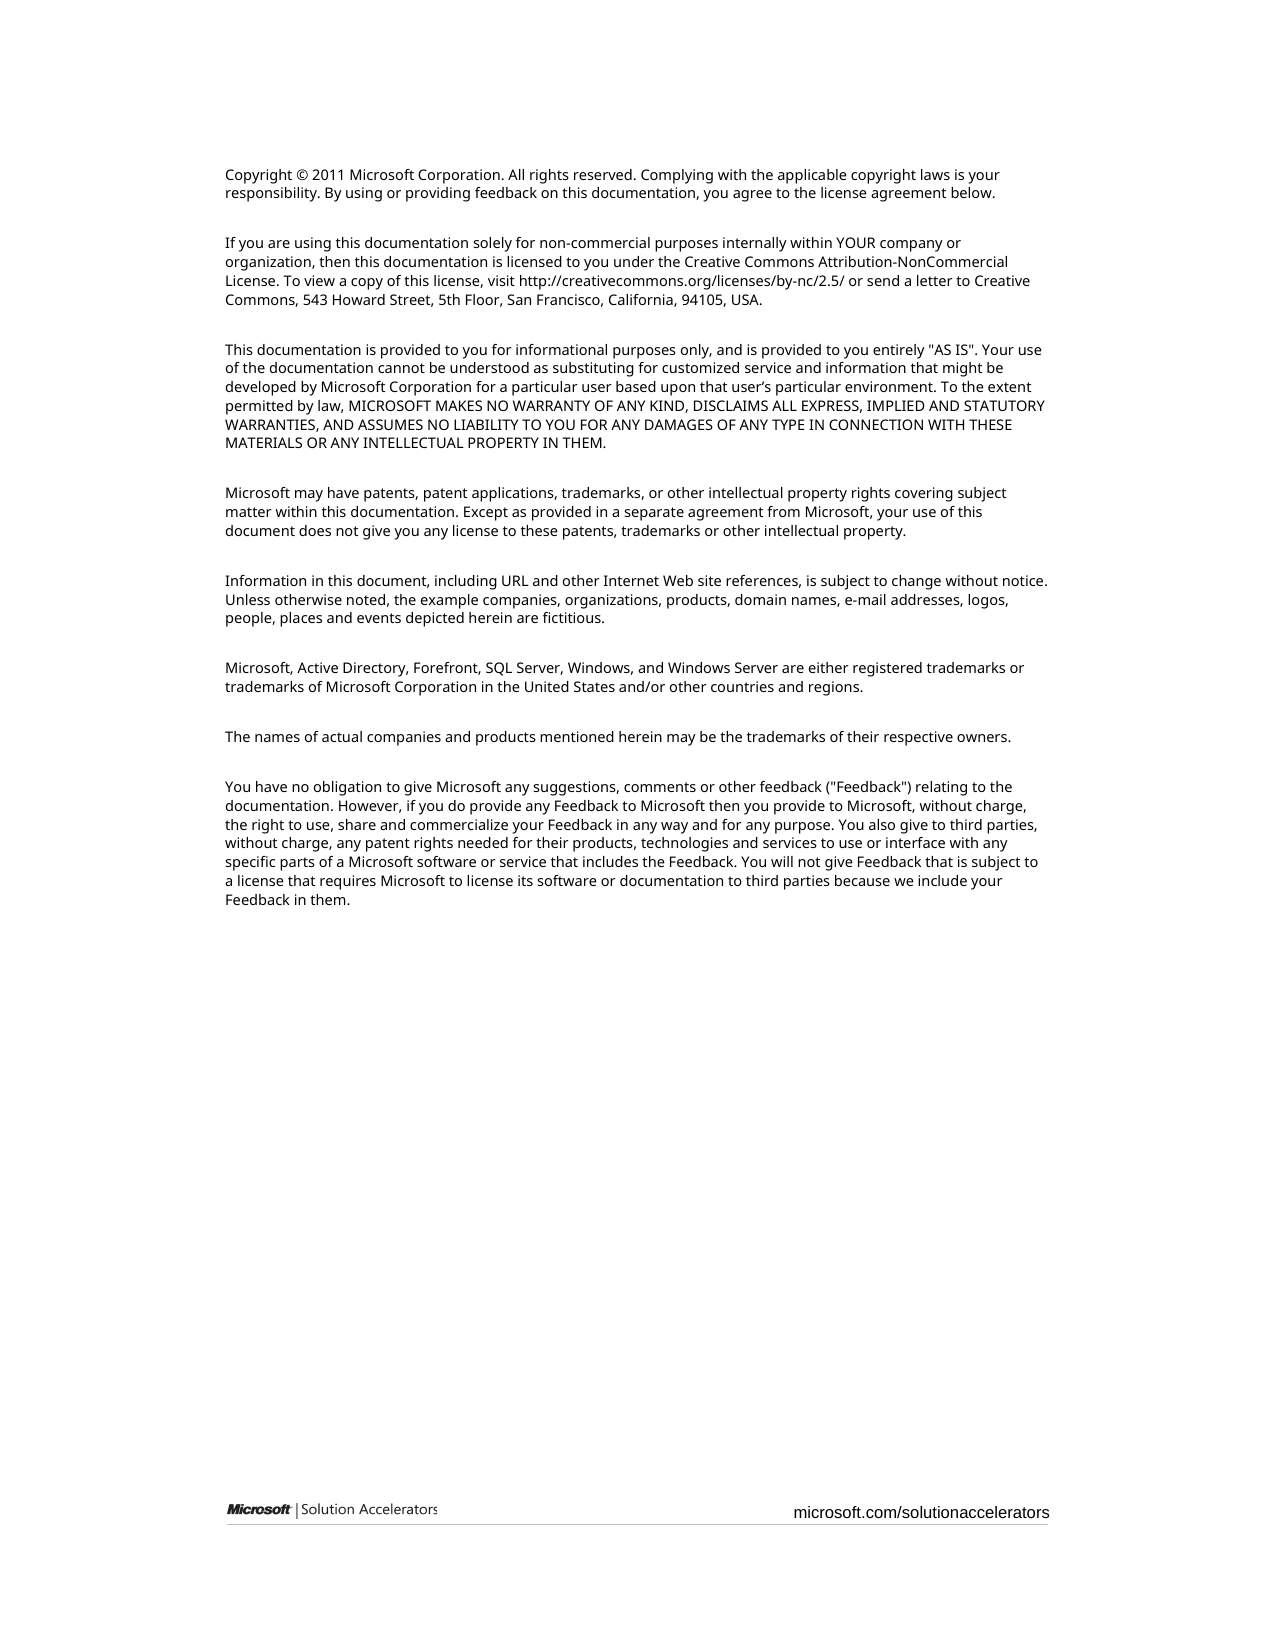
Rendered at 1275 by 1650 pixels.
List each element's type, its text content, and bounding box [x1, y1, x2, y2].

text The names of actual companies and products mentioned herein may be the trademarks of their respective owners. [225, 727, 1050, 746]
text This documentation is provided to you for informational purposes only, and is provided to you entirely "AS IS". Your use of the documentation cannot be understood as substituting for customized service and information that might be developed by Microsoft Corporation for a particular user based upon that user’s particular environment. To the extent permitted by law, MICROSOFT MAKES NO WARRANTY OF ANY KIND, DISCLAIMS ALL EXPRESS, IMPLIED AND STATUTORY WARRANTIES, AND ASSUMES NO LIABILITY TO YOU FOR ANY DAMAGES OF ANY TYPE IN CONNECTION WITH THESE MATERIALS OR ANY INTELLECTUAL PROPERTY IN THEM. [225, 340, 1050, 452]
text Information in this document, including URL and other Internet Web site references, is subject to change without notice. Unless otherwise noted, the example companies, organizations, products, domain names, e-mail addresses, logos, people, places and events depicted herein are fictitious. [225, 571, 1050, 627]
text You have no obligation to give Microsoft any suggestions, comments or other feedback ("Feedback") relating to the documentation. However, if you do provide any Feedback to Microsoft then you provide to Microsoft, without charge, the right to use, share and commercialize your Feedback in any way and for any purpose. You also give to third parties, without charge, any patent rights needed for their products, technologies and services to use or interface with any specific parts of a Microsoft software or service that includes the Feedback. You will not give Feedback that is subject to a license that requires Microsoft to license its software or documentation to third parties because we include your Feedback in them. [225, 777, 1050, 909]
text Copyright © 2011 Microsoft Corporation. All rights reserved. Complying with the applicable copyright laws is your responsibility. By using or providing feedback on this documentation, you agree to the license agreement below. [225, 165, 1050, 202]
text If you are using this documentation solely for non-commercial purposes internally within YOUR company or organization, then this documentation is licensed to you under the Creative Commons Attribution-NonCommercial License. To view a copy of this license, visit http://creativecommons.org/licenses/by-nc/2.5/ or send a letter to Creative Commons, 543 Howard Street, 5th Floor, San Francisco, California, 94105, USA. [225, 234, 1050, 309]
text Microsoft, Active Directory, Forefront, SQL Server, Windows, and Windows Server are either registered trademarks or trademarks of Microsoft Corporation in the United States and/or other countries and regions. [225, 659, 1050, 696]
picture [227, 1503, 438, 1519]
text Microsoft may have patents, patent applications, trademarks, or other intellectual property rights covering subject matter within this documentation. Except as provided in a separate agreement from Microsoft, your use of this document does not give you any license to these patents, trademarks or other intellectual property. [225, 484, 1050, 540]
